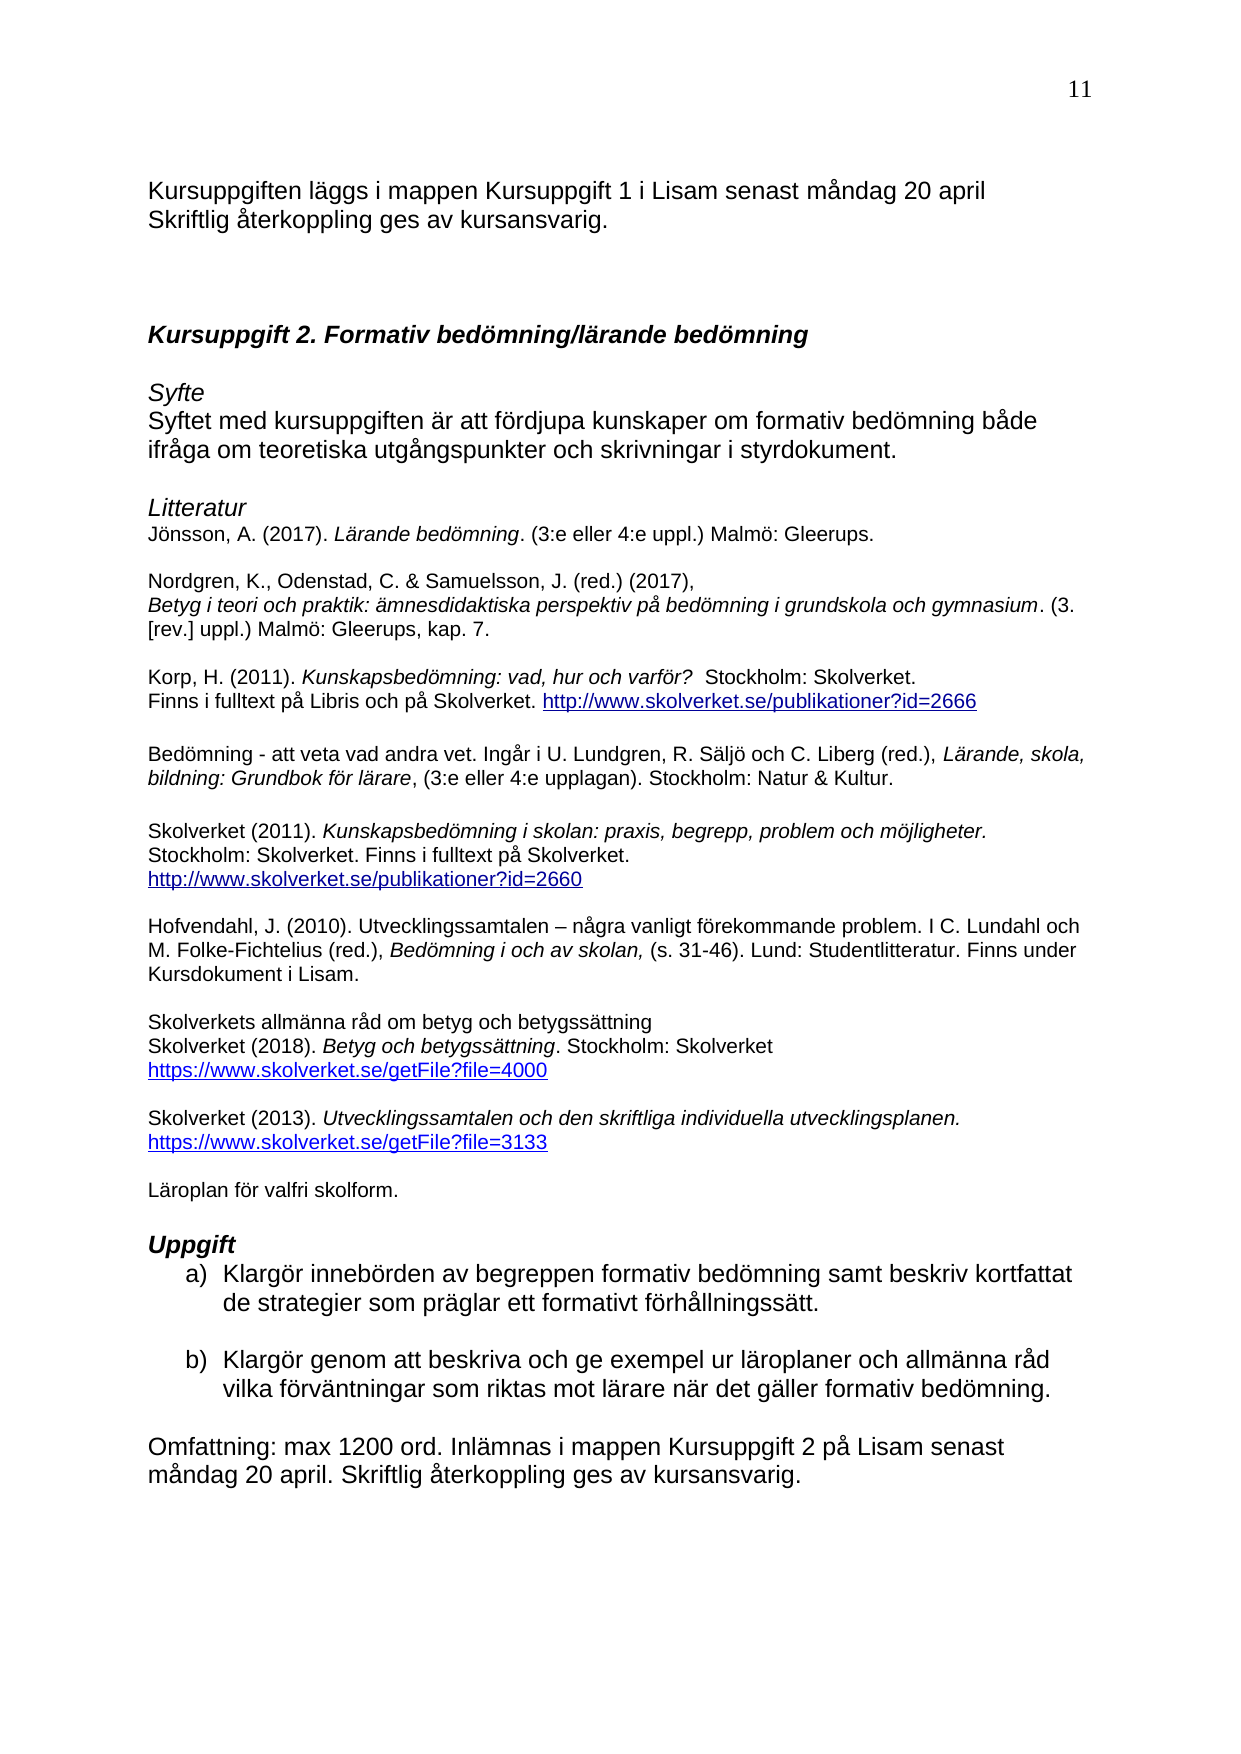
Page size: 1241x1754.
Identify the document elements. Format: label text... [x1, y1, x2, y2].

text Korp, H. (2011). Kunskapsbedömning: vad, hur och varför? Stockholm: Skolverket. Finns i fulltext på Libris och på Skolverket. http://www.skolverket.se/publikationer?id=2666 [148, 665, 1093, 713]
text Läroplan för valfri skolform. [148, 1178, 1093, 1202]
text Syftet med kursuppgiften är att fördjupa kunskaper om formativ bedömning både ifråga om teoretiska utgångspunkter och skrivningar i styrdokument. [148, 406, 1093, 464]
text Bedömning - att veta vad andra vet. Ingår i U. Lundgren, R. Säljö och C. Liberg (red.), Lärande, skola, bildning: Grundbok för lärare, (3:e eller 4:e upplagan). Stockholm: Natur & Kultur. [148, 742, 1093, 790]
text Betyg i teori och praktik: ämnesdidaktiska perspektiv på bedömning i grundskola och gymnasium. (3. [rev.] uppl.) Malmö: Gleerups, kap. 7. [148, 593, 1093, 641]
text Syfte [148, 378, 1093, 406]
text Uppgift [148, 1231, 1093, 1259]
list Klargör genom att beskriva och ge exempel ur läroplaner och allmänna råd vilka förväntningar som riktas mot lärare när det gäller formativ bedömning. [185, 1346, 1093, 1403]
text Skolverket (2013). Utvecklingssamtalen och den skriftliga individuella utvecklingsplanen. [148, 1106, 1093, 1130]
text Skolverkets allmänna råd om betyg och betygssättning Skolverket (2018). Betyg och betygssättning. Stockholm: Skolverket [148, 1010, 1093, 1058]
text Skolverket (2011). Kunskapsbedömning i skolan: praxis, begrepp, problem och möjligheter. Stockholm: Skolverket. Finns i fulltext på Skolverket. [148, 818, 1093, 866]
text https://www.skolverket.se/getFile?file=3133 [148, 1130, 1093, 1154]
list Klargör innebörden av begreppen formativ bedömning samt beskriv kortfattat de strategier som präglar ett formativt förhållningssätt. [185, 1259, 1093, 1346]
text Skriftlig återkoppling ges av kursansvarig. [148, 205, 1093, 234]
text https://www.skolverket.se/getFile?file=4000 [148, 1058, 1093, 1082]
subtitle Kursuppgift 2. Formativ bedömning/lärande bedömning [148, 320, 1093, 349]
text Jönsson, A. (2017). Lärande bedömning. (3:e eller 4:e uppl.) Malmö: Gleerups. [148, 521, 1093, 545]
text http://www.skolverket.se/publikationer?id=2660 [148, 866, 1093, 890]
text Kursuppgiften läggs i mappen Kursuppgift 1 i Lisam senast måndag 20 april [148, 176, 1093, 205]
text Omfattning: max 1200 ord. Inlämnas i mappen Kursuppgift 2 på Lisam senast måndag 20 april. Skriftlig återkoppling ges av kursansvarig. [148, 1432, 1093, 1489]
text Nordgren, K., Odenstad, C. & Samuelsson, J. (red.) (2017), [148, 569, 1093, 593]
text Litteratur [148, 493, 1093, 521]
text Hofvendahl, J. (2010). Utvecklingssamtalen – några vanligt förekommande problem. I C. Lundahl och M. Folke-Fichtelius (red.), Bedömning i och av skolan, (s. 31-46). Lund: Studentlitteratur. Finns under Kursdokument i Lisam. [148, 914, 1093, 986]
